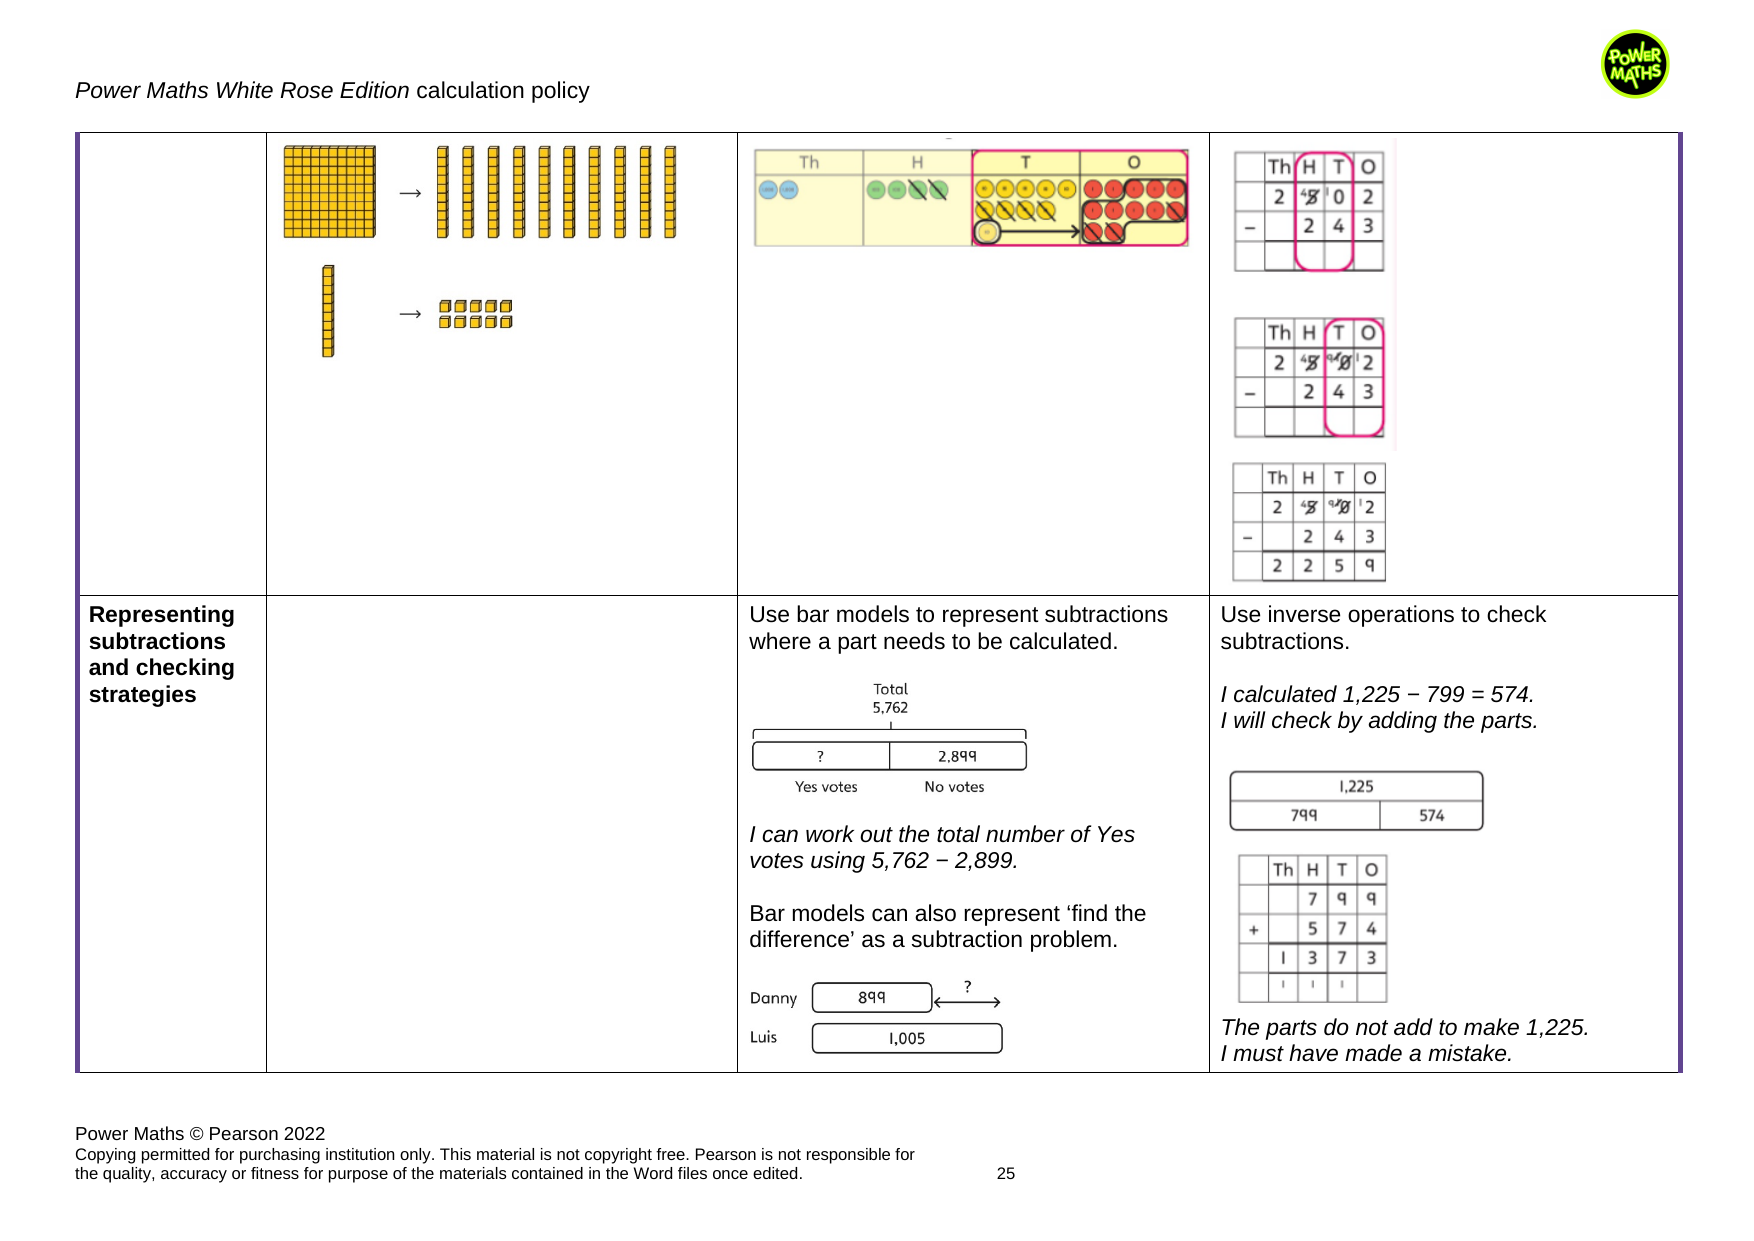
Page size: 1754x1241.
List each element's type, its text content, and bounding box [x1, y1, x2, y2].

picture [1220, 758, 1493, 1014]
picture [749, 978, 1006, 1056]
picture [749, 680, 1029, 795]
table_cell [738, 133, 1209, 594]
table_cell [267, 133, 737, 594]
picture [749, 138, 1198, 259]
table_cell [1210, 133, 1678, 594]
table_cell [80, 133, 266, 594]
table_cell [267, 596, 737, 1072]
table_cell Use inverse operations to check subtractions. I calculated 1,225 − 799 = 574. I will check by adding the parts. The parts do not add to make 1,225. I must have made a mistake. [1210, 596, 1678, 1072]
table_cell Use bar models to represent subtractions where a part needs to be calculated. I can work out the total number of Yes votes using 5,762 − 2,899. Bar models can also represent ‘find the difference’ as a subtraction problem. [738, 596, 1209, 1072]
picture [278, 138, 680, 361]
picture [1600, 29, 1670, 99]
table_cell Representing subtractions and checking strategies [80, 596, 266, 1072]
picture [1220, 138, 1397, 589]
